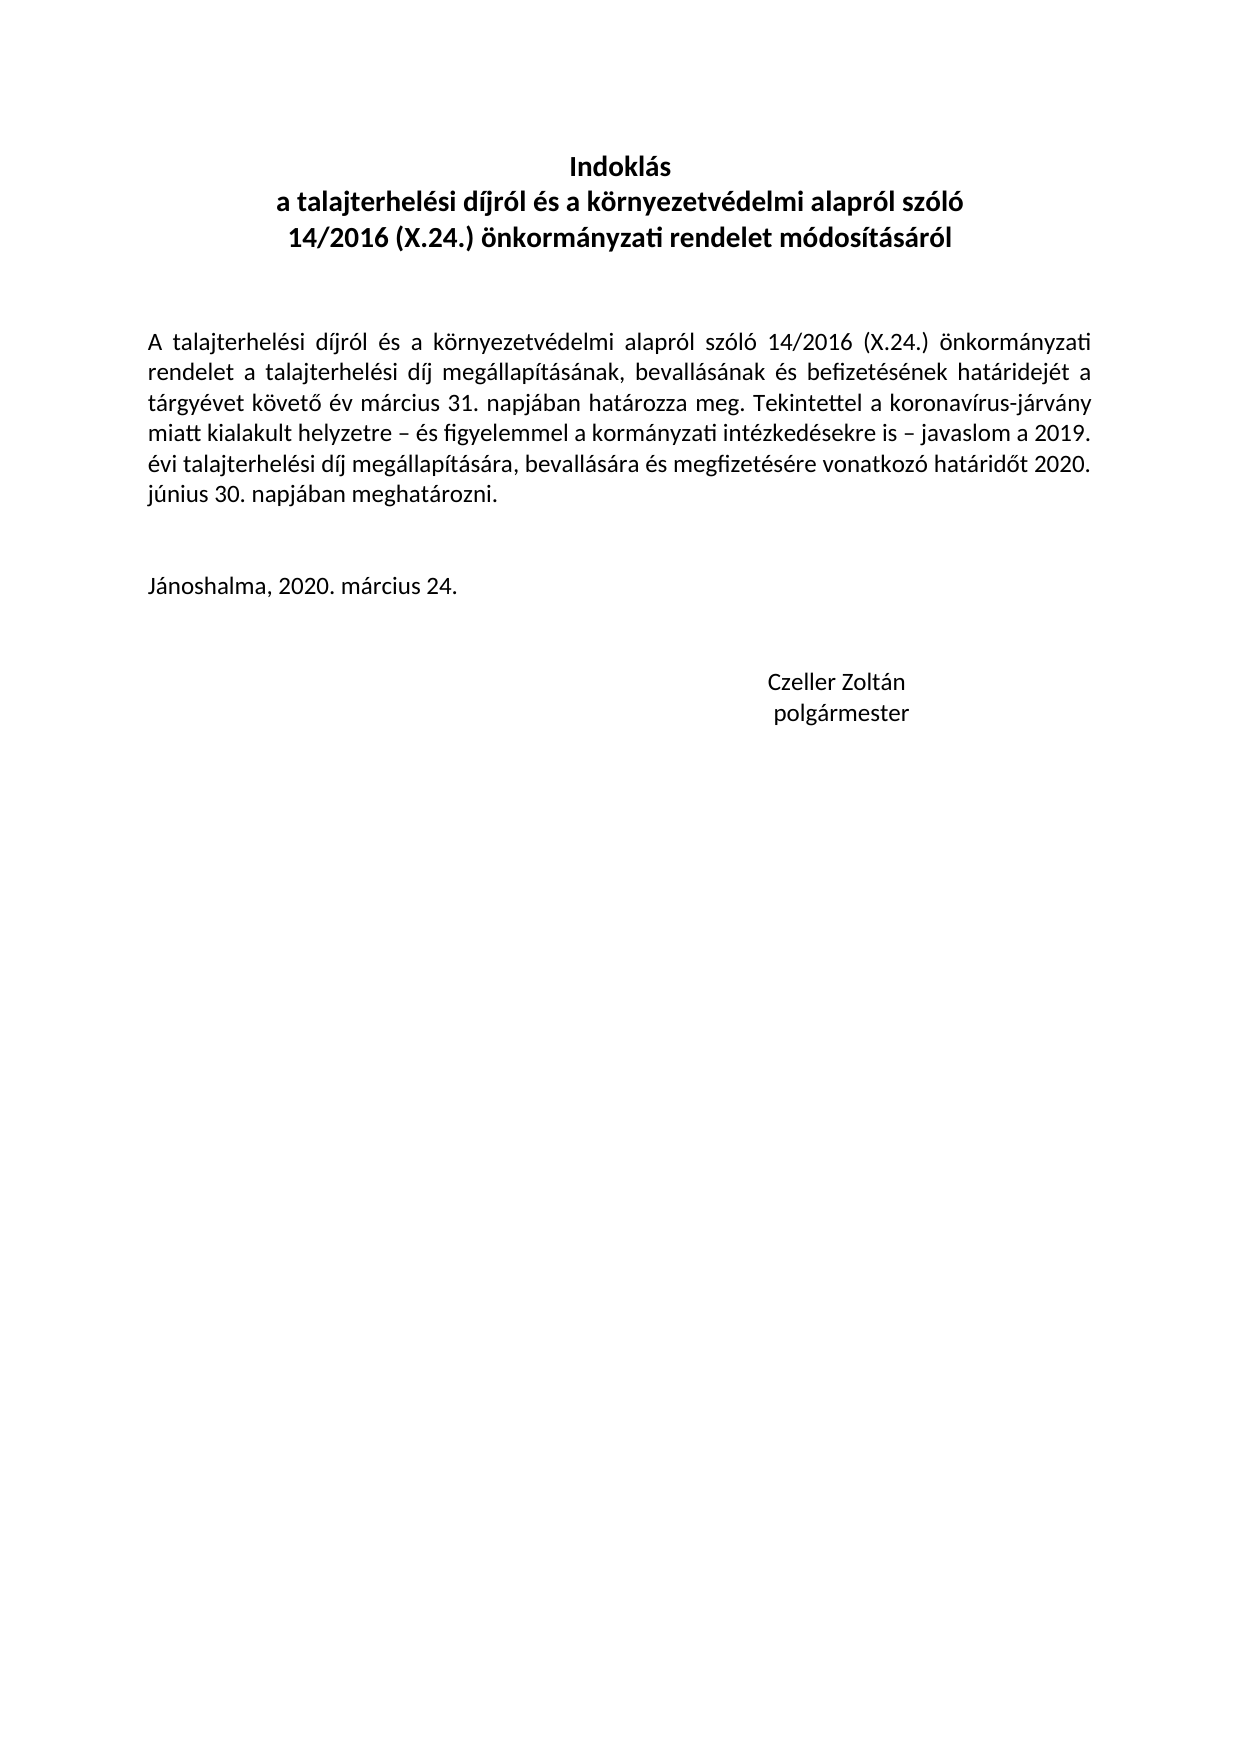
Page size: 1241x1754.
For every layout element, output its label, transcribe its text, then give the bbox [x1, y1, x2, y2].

text A talajterhelési díjról és a környezetvédelmi alapról szóló 14/2016 (X.24.) önkormányzati rendelet a talajterhelési díj megállapításának, bevallásának és befizetésének határidejét a tárgyévet követő év március 31. napjában határozza meg. Tekintettel a koronavírus-járvány miatt kialakult helyzetre – és figyelemmel a kormányzati intézkedésekre is – javaslom a 2019. évi talajterhelési díj megállapítására, bevallására és megfizetésére vonatkozó határidőt 2020. június 30. napjában meghatározni. [148, 326, 1093, 509]
text Jánoshalma, 2020. március 24. [148, 570, 1093, 600]
text 14/2016 (X.24.) önkormányzati rendelet módosításáról [148, 219, 1093, 254]
text Czeller Zoltán polgármester [148, 667, 1093, 728]
text Indoklás [148, 148, 1093, 183]
text a talajterhelési díjról és a környezetvédelmi alapról szóló [148, 183, 1093, 219]
